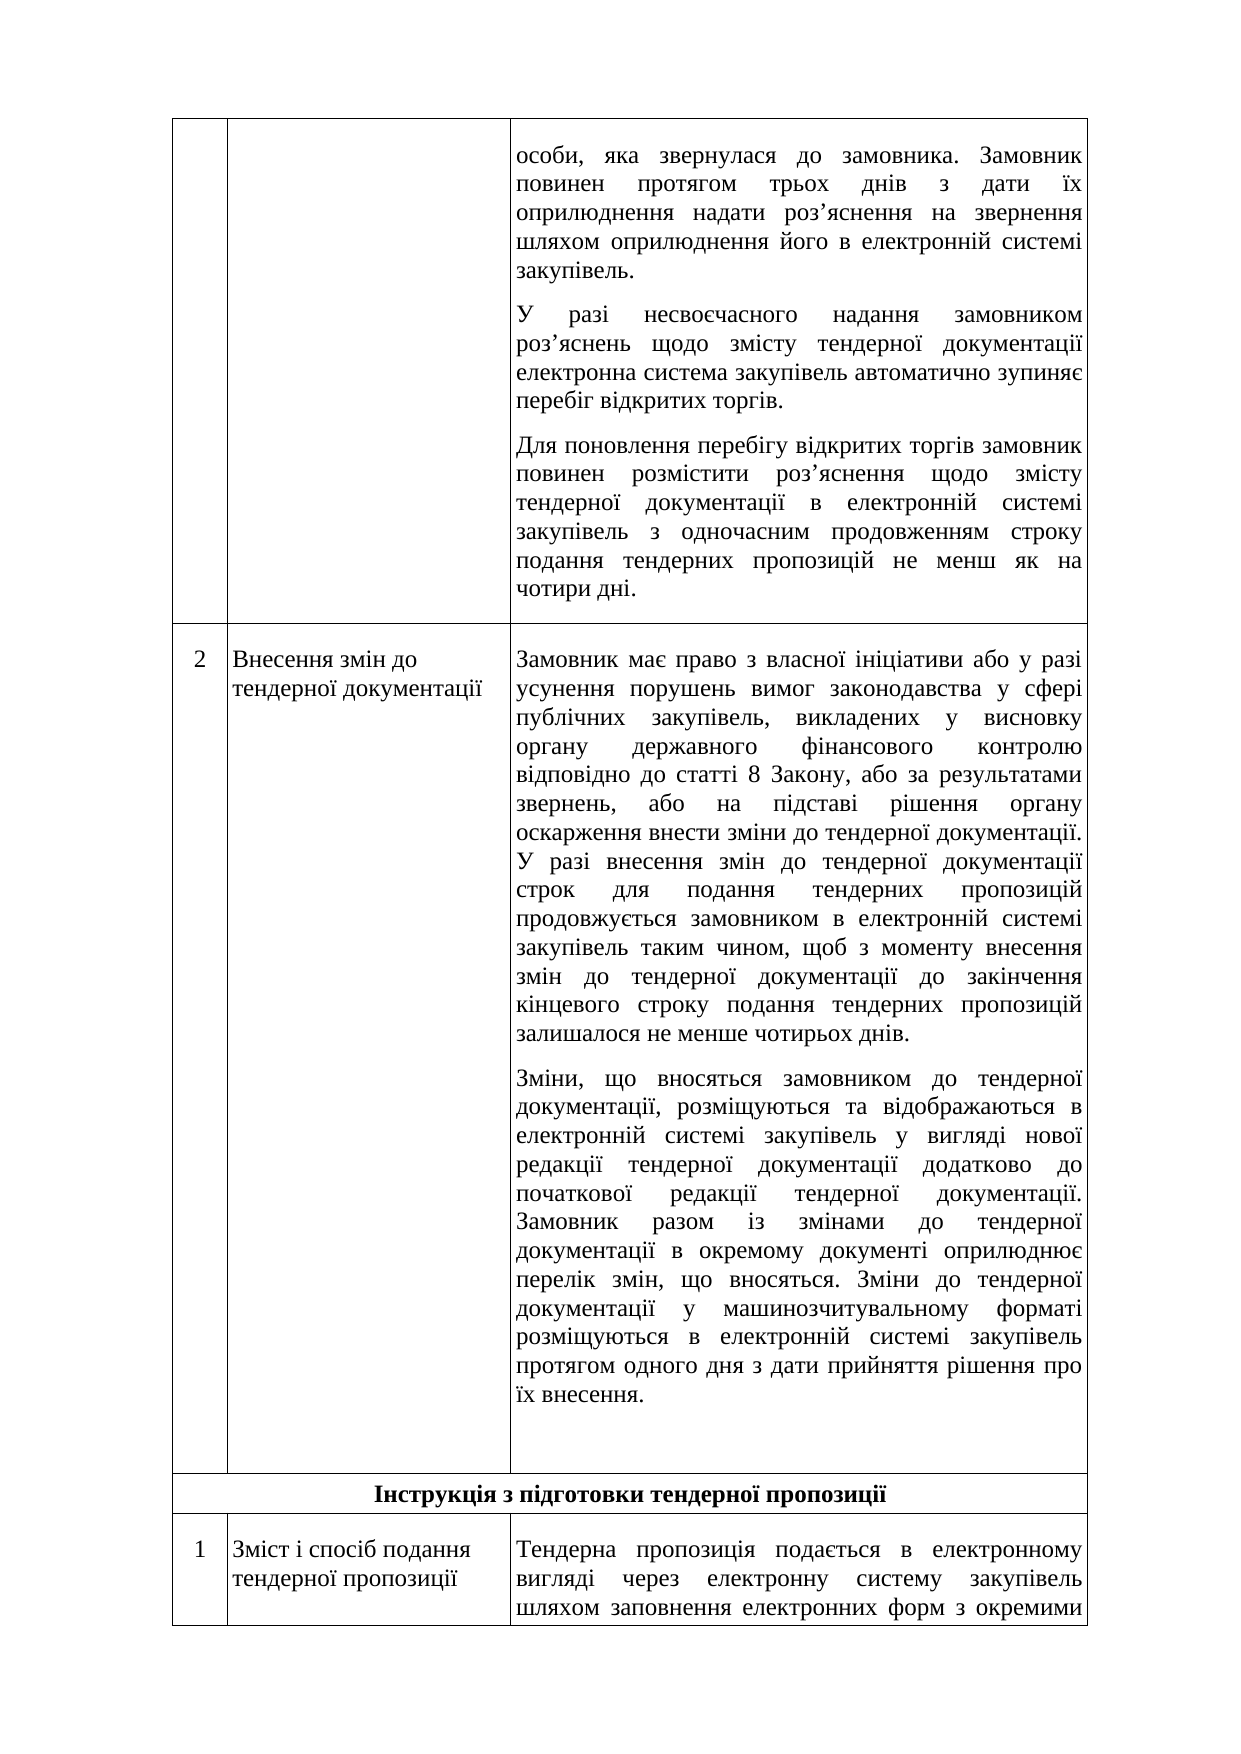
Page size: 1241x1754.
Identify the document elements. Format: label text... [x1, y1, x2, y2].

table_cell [228, 119, 510, 623]
table_cell 1 [173, 1514, 227, 1625]
table_cell Внесення змін до тендерної документації [228, 624, 510, 1473]
table_cell 2 [173, 624, 227, 1473]
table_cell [511, 119, 1087, 623]
table_cell 1 [173, 119, 227, 623]
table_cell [228, 1514, 510, 1625]
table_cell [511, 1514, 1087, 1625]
table_cell Інструкція з підготовки тендерної пропозиції [173, 1474, 1087, 1512]
table_cell Замовник має право з власної ініціативи або у разі усунення порушень вимог законодавства у сфері публічних закупівель, викладених у висновку органу державного фінансового контролю відповідно до статті 8 Закону, або за результатами звернень, або на підставі рішення органу оскарження внести зміни до тендерної документації. У разі внесення змін до тендерної документації строк для подання тендерних пропозицій продовжується замовником в електронній системі закупівель таким чином, щоб з моменту внесення змін до тендерної документації до закінчення кінцевого строку подання тендерних пропозицій залишалося не менше чотирьох днів. Зміни, що вносяться замовником до тендерної документації, розміщуються та відображаються в електронній системі закупівель у вигляді нової редакції тендерної документації додатково до початкової редакції тендерної документації. Замовник разом із змінами до тендерної документації в окремому документі оприлюднює перелік змін, що вносяться. Зміни до тендерної документації у машинозчитувальному форматі розміщуються в електронній системі закупівель протягом одного дня з дати прийняття рішення про їх внесення. [511, 624, 1087, 1473]
